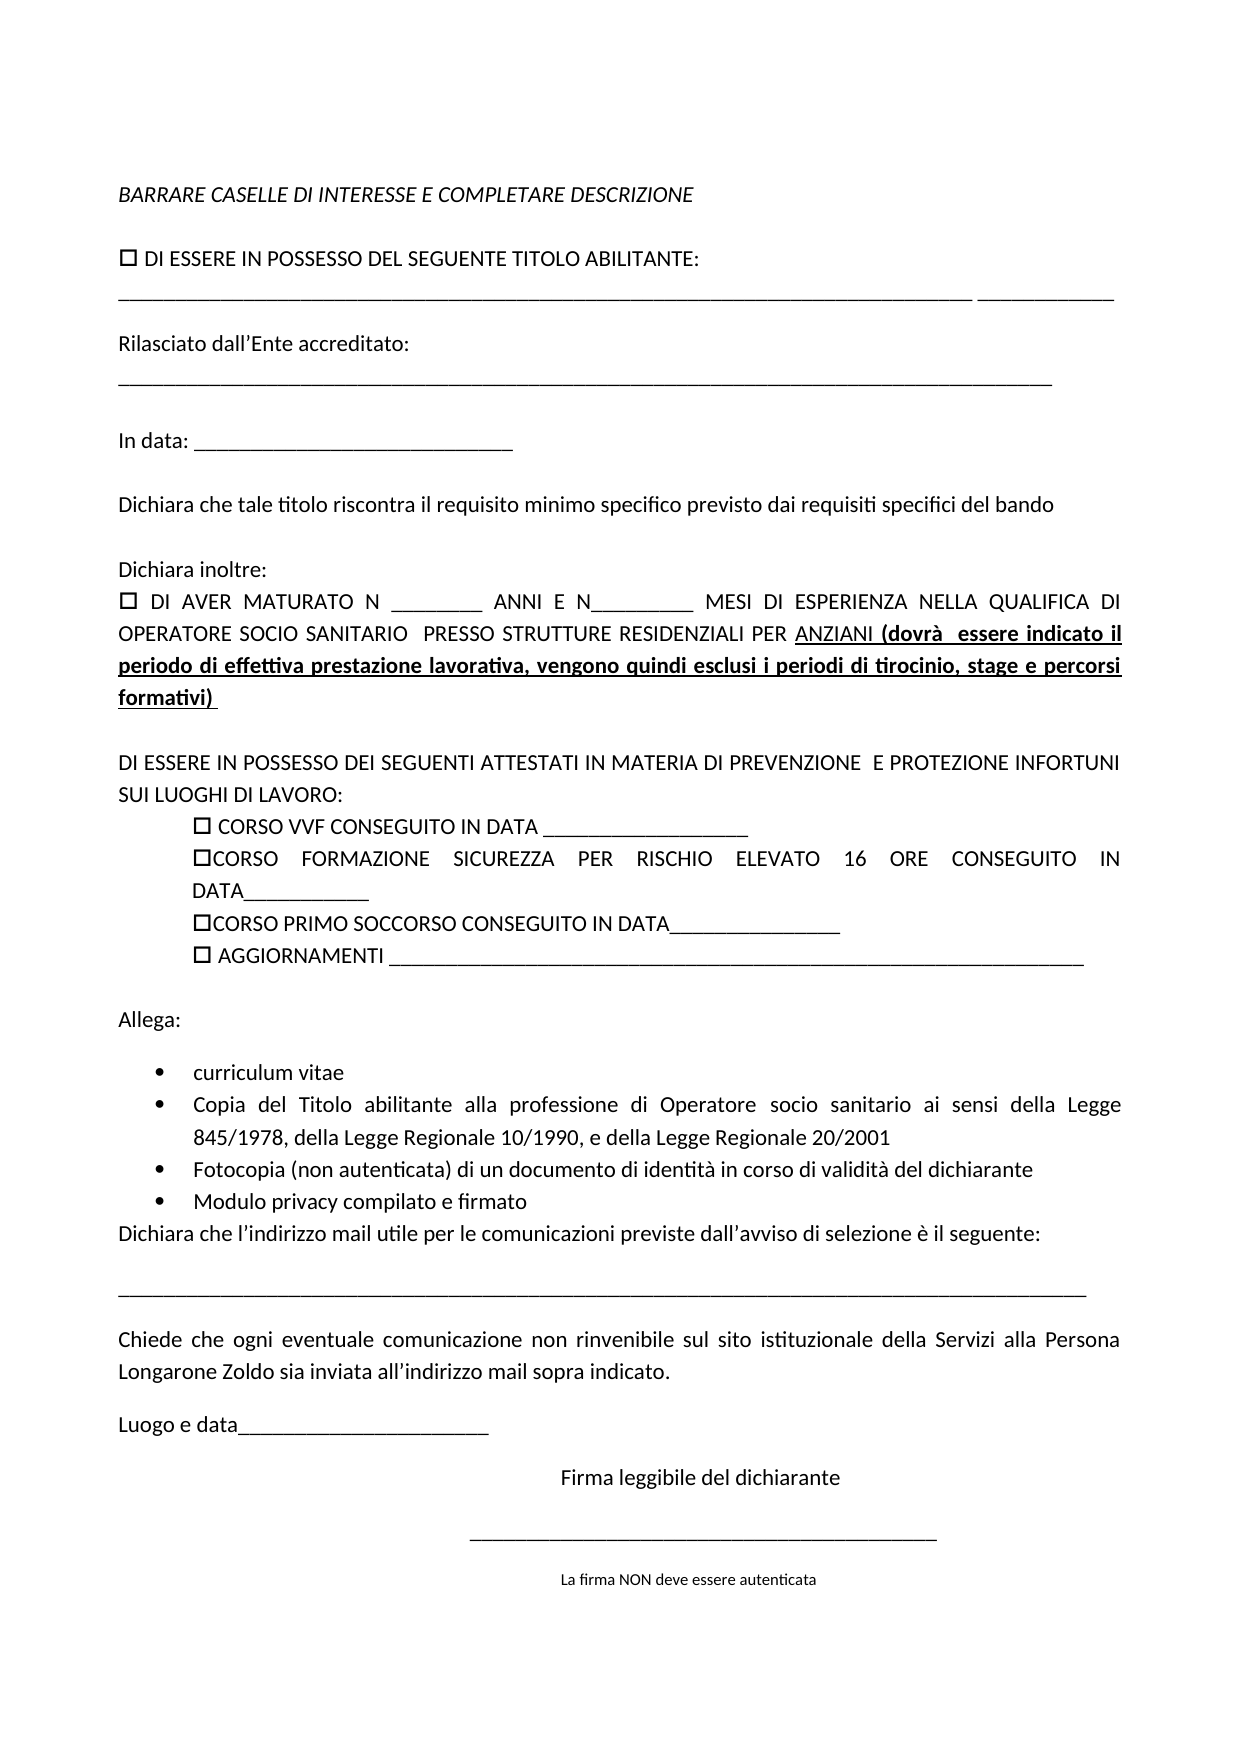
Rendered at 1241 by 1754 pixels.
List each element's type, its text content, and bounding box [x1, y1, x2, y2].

text CORSO FORMAZIONE SICUREZZA PER RISCHIO ELEVATO 16 ORE CONSEGUITO IN DATA___________ [192, 844, 1122, 904]
text CORSO VVF CONSEGUITO IN DATA __________________ [118, 812, 1122, 840]
text Allega: [118, 1005, 1122, 1033]
text Dichiara che l’indirizzo mail utile per le comunicazioni previste dall’avviso di selezione è il seguente: [118, 1219, 1122, 1247]
text CORSO PRIMO SOCCORSO CONSEGUITO IN DATA_______________ [118, 909, 1122, 937]
text Chiede che ogni eventuale comunicazione non rinvenibile sul sito istituzionale della Servizi alla Persona Longarone Zoldo sia inviata all’indirizzo mail sopra indicato. [118, 1325, 1122, 1386]
text DI ESSERE IN POSSESSO DEL SEGUENTE TITOLO ABILITANTE: [118, 244, 1122, 272]
text Firma leggibile del dichiarante [118, 1463, 1122, 1492]
text Luogo e data______________________ [118, 1411, 1122, 1438]
list Modulo privacy compilato e firmato [156, 1187, 1122, 1215]
list curriculum vitae [156, 1058, 1122, 1086]
list Fotocopia (non autenticata) di un documento di identità in corso di validità del dichiarante [156, 1155, 1122, 1183]
text _________________________________________ [118, 1517, 1122, 1544]
text DI AVER MATURATO N ________ ANNI E N_________ MESI DI ESPERIENZA NELLA QUALIFICA DI OPERATORE SOCIO SANITARIO PRESSO STRUTTURE RESIDENZIALI PER ANZIANI (dovrà essere indicato il periodo di effettiva prestazione lavorativa, vengono quindi esclusi i periodi di tirocinio, stage e percorsi formativi) [118, 677, 1122, 711]
text Rilasciato dall’Ente accreditato: [118, 329, 1122, 357]
text _____________________________________________________________________________________ [118, 1272, 1122, 1300]
text Dichiara che tale titolo riscontra il requisito minimo specifico previsto dai requisiti specifici del bando [118, 490, 1122, 518]
text La firma NON deve essere autenticata [487, 1569, 1122, 1590]
text AGGIORNAMENTI _____________________________________________________________ [118, 941, 1122, 969]
text ___________________________________________________________________________ ____________ [118, 276, 1122, 304]
text Dichiara inoltre: [118, 555, 1122, 583]
text In data: ____________________________ [118, 426, 1122, 454]
text DI AVER MATURATO N ________ ANNI E N_________ MESI DI ESPERIENZA NELLA QUALIFICA DI OPERATORE SOCIO SANITARIO PRESSO STRUTTURE RESIDENZIALI PER ANZIANI (dovrà essere indicato il periodo di effettiva prestazione lavorativa, vengono quindi esclusi i periodi di tirocinio, stage e percorsi formativi) [118, 587, 1122, 675]
text DI ESSERE IN POSSESSO DEI SEGUENTI ATTESTATI IN MATERIA DI PREVENZIONE E PROTEZIONE INFORTUNI SUI LUOGHI DI LAVORO: [118, 748, 1122, 808]
text __________________________________________________________________________________ [118, 362, 1122, 389]
text BARRARE CASELLE DI INTERESSE E COMPLETARE DESCRIZIONE [118, 180, 1122, 208]
list Copia del Titolo abilitante alla professione di Operatore socio sanitario ai sensi della Legge 845/1978, della Legge Regionale 10/1990, e della Legge Regionale 20/2001 [156, 1091, 1122, 1151]
